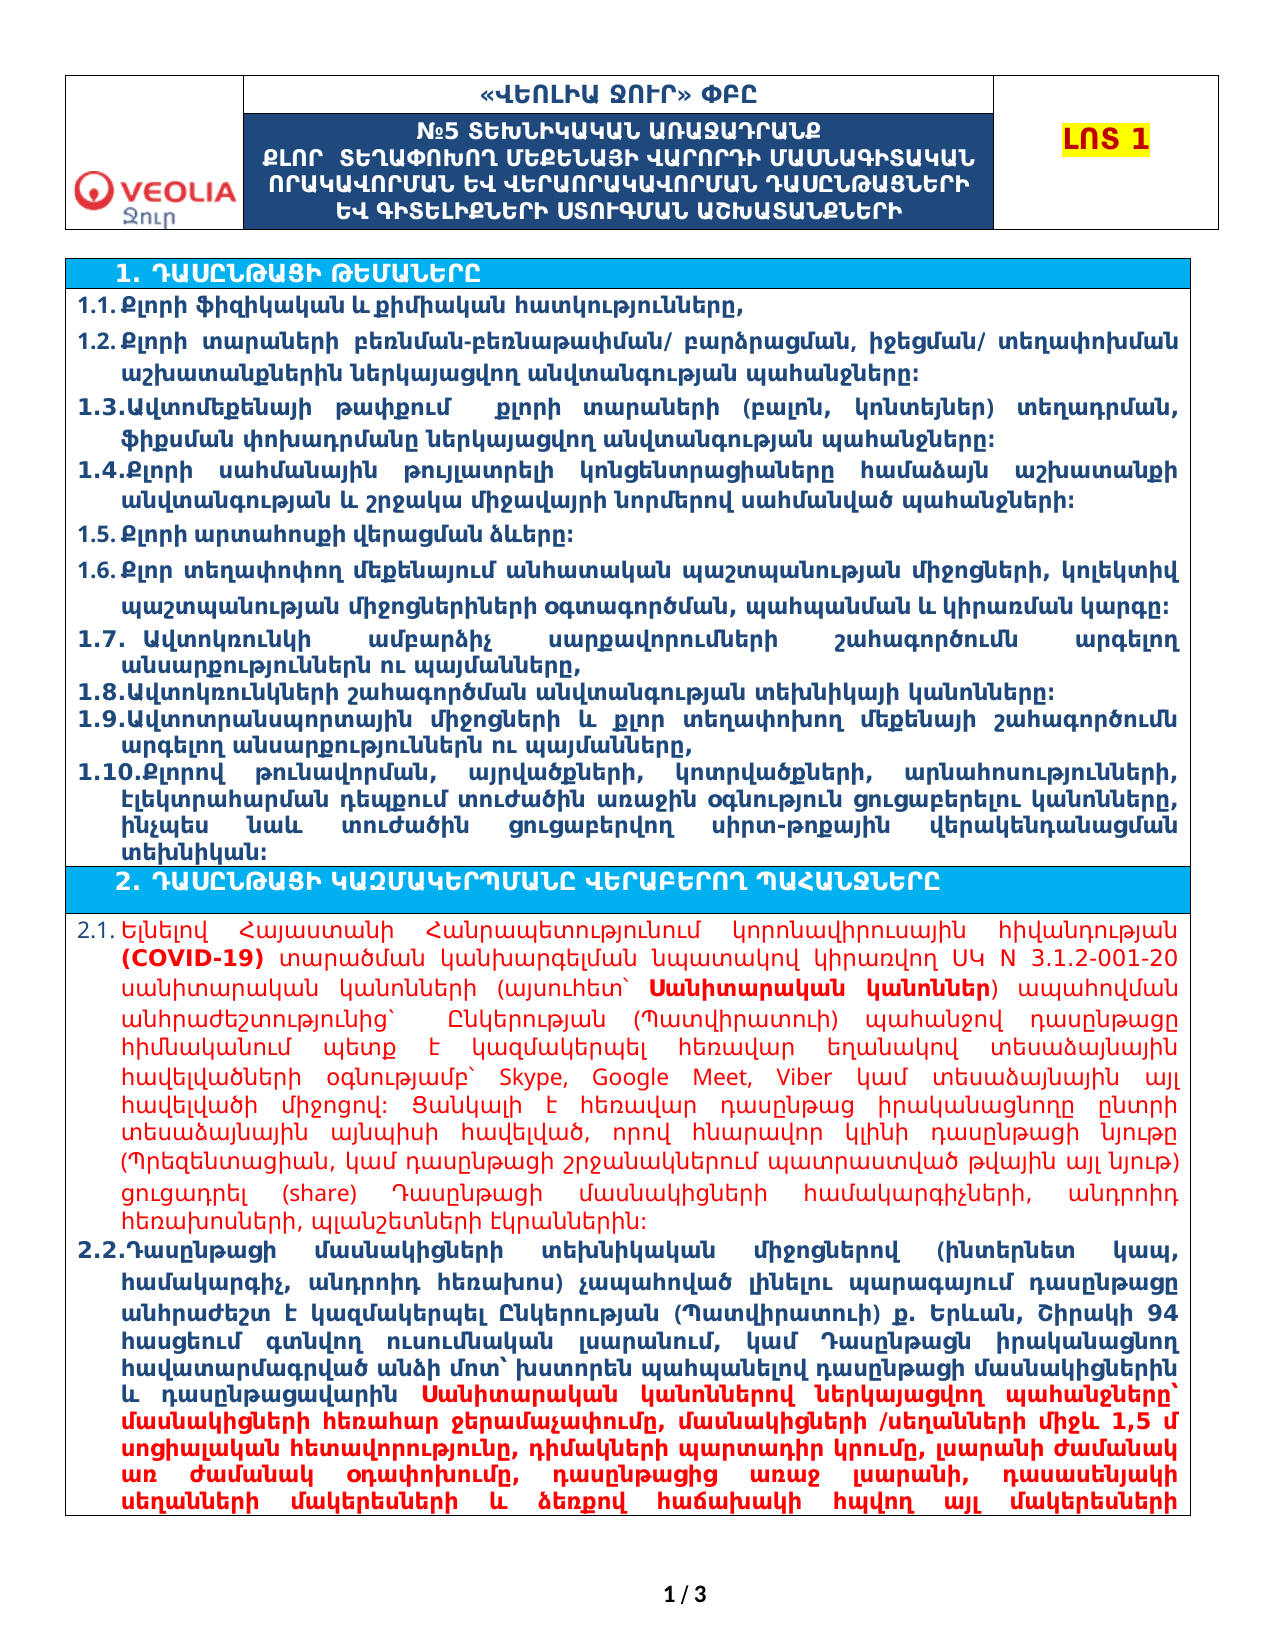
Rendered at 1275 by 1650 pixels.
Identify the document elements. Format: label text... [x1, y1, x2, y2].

table_header ԴԱՍԸՆԹԱՑԻ ԹԵՄԱՆԵՐԸ [66, 259, 1190, 288]
picture [74, 171, 237, 229]
table_cell Քլորի ֆիզիկական և քիմիական հատկությունները, Քլորի տարաների բեռնման-բեռնաթափման/ բարձրացման, իջեցման/ տեղափոխման աշխատանքներին ներկայացվող անվտանգության պահանջները։ Ավտոմեքենայի թափքում քլորի տարաների (բալոն, կոնտեյներ) տեղադրման, ֆիքսման փոխադրմանը ներկայացվող անվտանգության պահանջները։ Քլորի սահմանային թույլատրելի կոնցենտրացիաները համաձայն աշխատանքի անվտանգության և շրջակա միջավայրի նորմերով սահմանված պահանջների։ Քլորի արտահոսքի վերացման ձևերը։ Քլոր տեղափոփող մեքենայում անհատական պաշտպանության միջոցների, կոլեկտիվ պաշտպանության միջոցներիների օգտագործման, պահպանման և կիրառման կարգը։ Ավտոկռունկի ամբարձիչ սարքավորումների շահագործումն արգելող անսարքություններն ու պայմանները, Ավտոկռունկների շահագործման անվտանգության տեխնիկայի կանոնները։ Ավտոտրանսպորտային միջոցների և քլոր տեղափոխող մեքենայի շահագործումն արգելող անսարքություններն ու պայմանները, Քլորով թունավորման, այրվածքների, կոտրվածքների, արնահոսությունների, էլեկտրահարման դեպքում տուժածին առաջին օգնություն ցուցաբերելու կանոնները, ինչպես նաև տուժածին ցուցաբերվող սիրտ-թոքային վերակենդանացման տեխնիկան։ [66, 289, 1190, 866]
table_cell ԴԱՍԸՆԹԱՑԻ ԿԱԶՄԱԿԵՐՊՄԱՆԸ ՎԵՐԱԲԵՐՈՂ ՊԱՀԱՆՋՆԵՐԸ [66, 867, 1190, 913]
